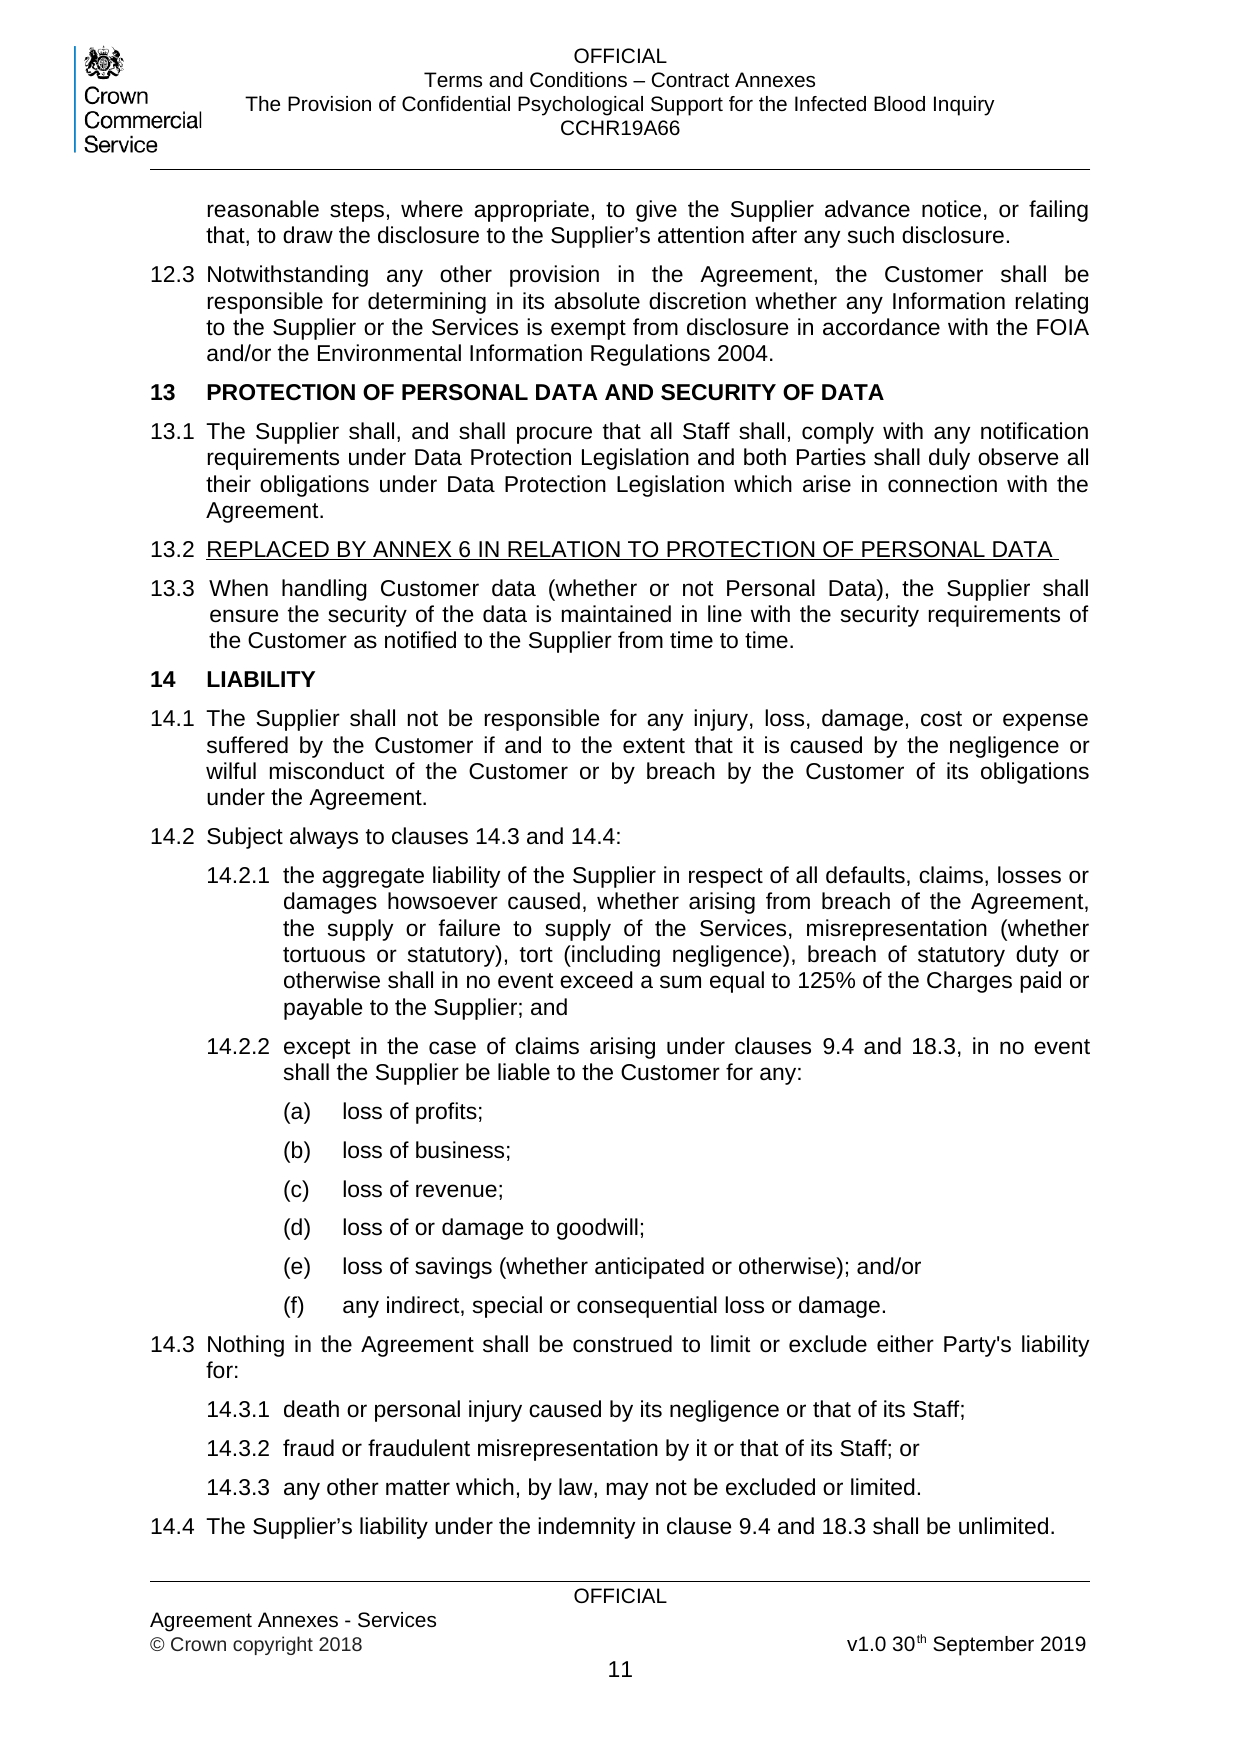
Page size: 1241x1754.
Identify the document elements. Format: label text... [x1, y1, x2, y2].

list loss of or damage to goodwill; [283, 1214, 1090, 1241]
list any indirect, special or consequential loss or damage. [283, 1292, 1090, 1318]
subtitle Liability [150, 666, 1090, 693]
subtitle When handling Customer data (whether or not Personal Data), the Supplier shall ensure the security of the data is maintained in line with the security requirements of the Customer as notified to the Supplier from time to time. [150, 575, 1090, 654]
list loss of profits; [283, 1098, 1090, 1124]
subtitle The Supplier’s liability under the indemnity in clause 9.4 and 18.3 shall be unlimited. [150, 1513, 1090, 1539]
subtitle Subject always to clauses 14.3 and 14.4: [150, 823, 1090, 849]
subtitle Notwithstanding any other provision in the Agreement, the Customer shall be responsible for determining in its absolute discretion whether any Information relating to the Supplier or the Services is exempt from disclosure in accordance with the FOIA and/or the Environmental Information Regulations 2004. [150, 261, 1090, 367]
list loss of revenue; [283, 1176, 1090, 1202]
subtitle The Supplier shall, and shall procure that all Staff shall, comply with any notification requirements under Data Protection Legislation and both Parties shall duly observe all their obligations under Data Protection Legislation which arise in connection with the Agreement. [150, 418, 1090, 523]
subtitle Nothing in the Agreement shall be construed to limit or exclude either Party's liability for: [150, 1331, 1090, 1384]
subtitle REPLACED BY ANNEX 6 IN RELATION TO PROTECTION OF PERSONAL DATA [150, 536, 1090, 562]
list except in the case of claims arising under clauses 9.4 and 18.3, in no event shall the Supplier be liable to the Customer for any: [206, 1033, 1090, 1085]
list loss of business; [283, 1137, 1090, 1163]
subtitle The Supplier shall not be responsible for any injury, loss, damage, cost or expense suffered by the Customer if and to the extent that it is caused by the negligence or wilful misconduct of the Customer or by breach by the Customer of its obligations under the Agreement. [150, 705, 1090, 811]
picture [73, 45, 202, 153]
list the aggregate liability of the Supplier in respect of all defaults, claims, losses or damages howsoever caused, whether arising from breach of the Agreement, the supply or failure to supply of the Services, misrepresentation (whether tortuous or statutory), tort (including negligence), breach of statutory duty or otherwise shall in no event exceed a sum equal to 125% of the Charges paid or payable to the Supplier; and [206, 862, 1090, 1020]
list loss of savings (whether anticipated or otherwise); and/or [283, 1253, 1090, 1279]
list death or personal injury caused by its negligence or that of its Staff; [206, 1396, 1090, 1422]
list fraud or fraudulent misrepresentation by it or that of its Staff; or [206, 1435, 1090, 1461]
list any other matter which, by law, may not be excluded or limited. [206, 1474, 1090, 1500]
subtitle Protection of Personal Data and Security of Data [150, 379, 1090, 406]
